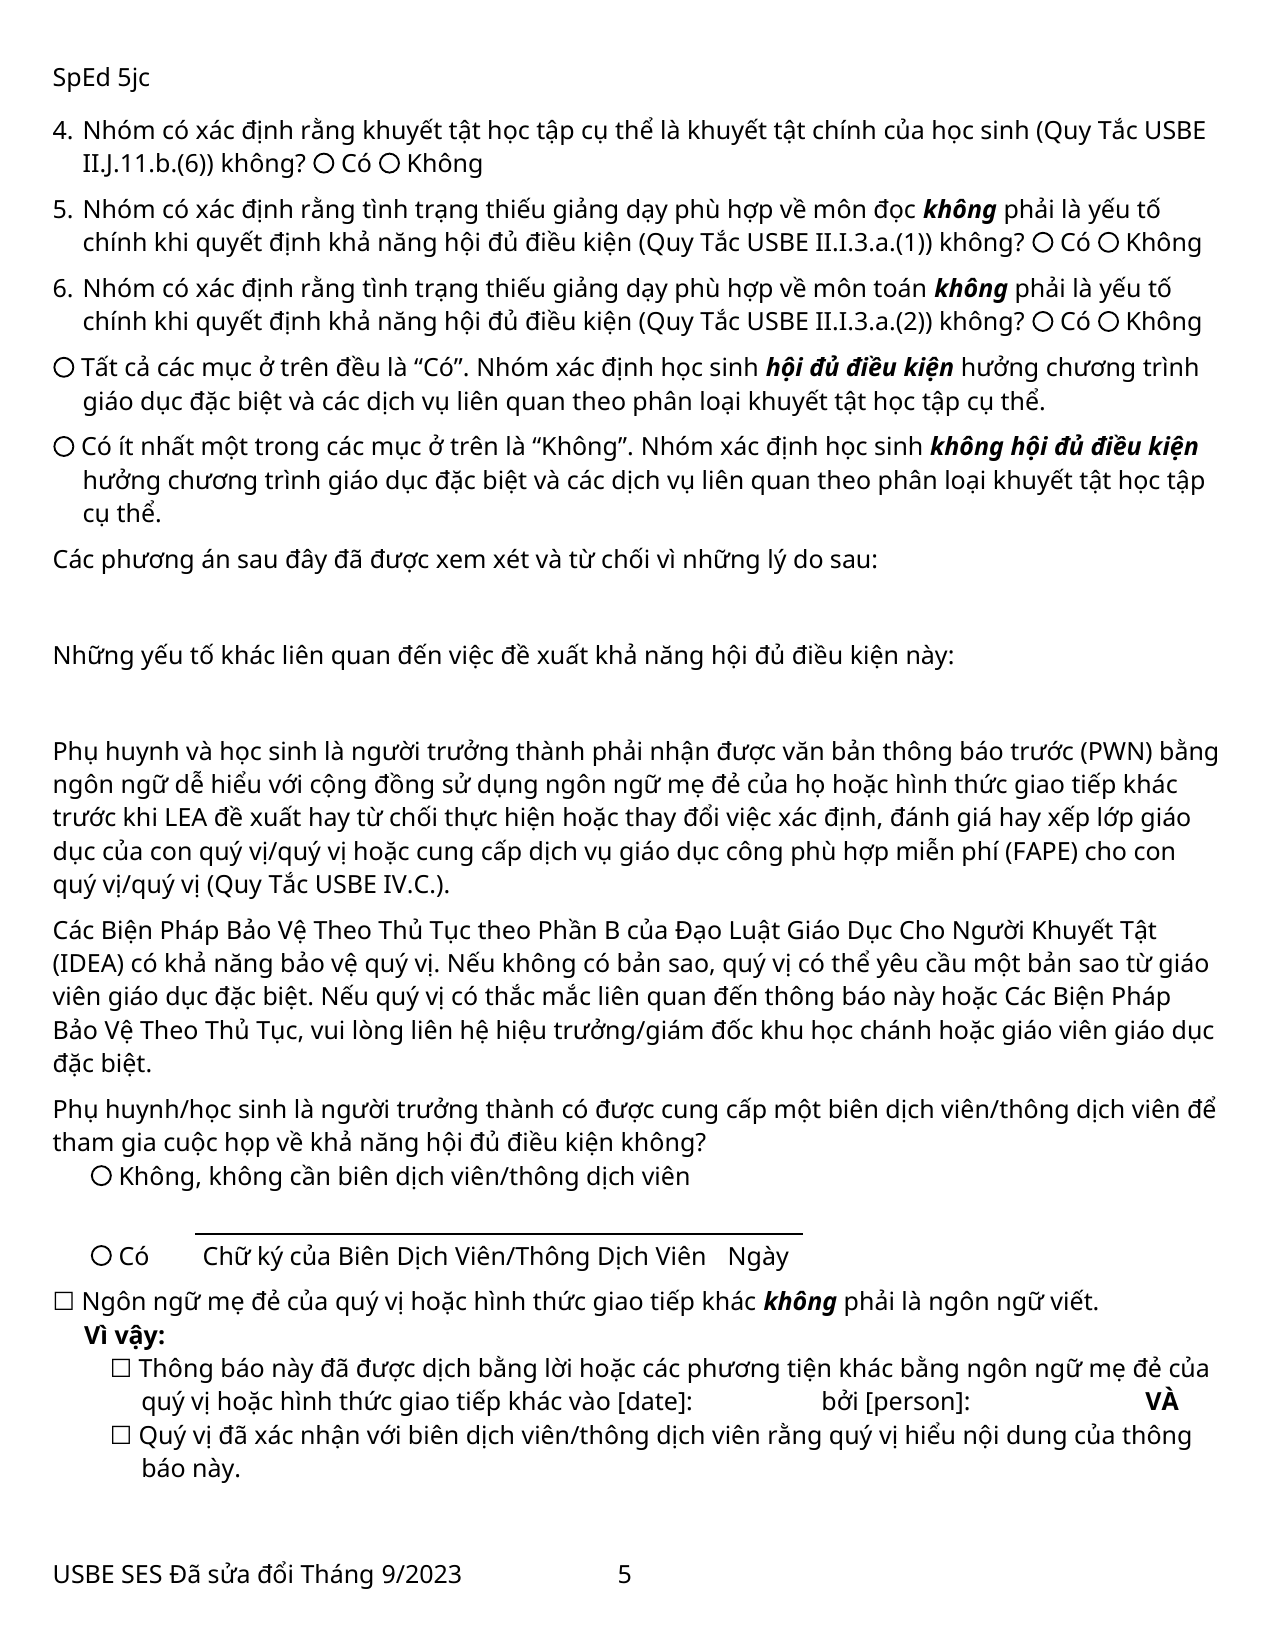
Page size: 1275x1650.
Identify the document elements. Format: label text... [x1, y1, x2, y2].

list Nhóm có xác định rằng tình trạng thiếu giảng dạy phù hợp về môn đọc không phải là yếu tố chính khi quyết định khả năng hội đủ điều kiện (Quy Tắc USBE II.I.3.a.(1)) không? Có Không [52, 192, 1222, 258]
text Các Biện Pháp Bảo Vệ Theo Thủ Tục theo Phần B của Đạo Luật Giáo Dục Cho Người Khuyết Tật (IDEA) có khả năng bảo vệ quý vị. Nếu không có bản sao, quý vị có thể yêu cầu một bản sao từ giáo viên giáo dục đặc biệt. Nếu quý vị có thắc mắc liên quan đến thông báo này hoặc Các Biện Pháp Bảo Vệ Theo Thủ Tục, vui lòng liên hệ hiệu trưởng/giám đốc khu học chánh hoặc giáo viên giáo dục đặc biệt. [52, 912, 1222, 1079]
text Có Chữ ký của Biên Dịch Viên/Thông Dịch Viên Ngày [90, 1238, 1222, 1272]
text Những yếu tố khác liên quan đến việc đề xuất khả năng hội đủ điều kiện này: [52, 637, 1222, 671]
text ☐ Quý vị đã xác nhận với biên dịch viên/thông dịch viên rằng quý vị hiểu nội dung của thông báo này. [109, 1417, 1222, 1484]
text Phụ huynh và học sinh là người trưởng thành phải nhận được văn bản thông báo trước (PWN) bằng ngôn ngữ dễ hiểu với cộng đồng sử dụng ngôn ngữ mẹ đẻ của họ hoặc hình thức giao tiếp khác trước khi LEA đề xuất hay từ chối thực hiện hoặc thay đổi việc xác định, đánh giá hay xếp lớp giáo dục của con quý vị/quý vị hoặc cung cấp dịch vụ giáo dục công phù hợp miễn phí (FAPE) cho con quý vị/quý vị (Quy Tắc USBE IV.C.). [52, 733, 1222, 900]
text Vì vậy: [84, 1317, 1222, 1351]
text ☐ Thông báo này đã được dịch bằng lời hoặc các phương tiện khác bằng ngôn ngữ mẹ đẻ của quý vị hoặc hình thức giao tiếp khác vào [date]: bởi [person]: VÀ [109, 1351, 1222, 1417]
list Nhóm có xác định rằng khuyết tật học tập cụ thể là khuyết tật chính của học sinh (Quy Tắc USBE II.J.11.b.(6)) không? Có Không [52, 112, 1222, 179]
text Không, không cần biên dịch viên/thông dịch viên [90, 1158, 1222, 1192]
text ☐ Ngôn ngữ mẹ đẻ của quý vị hoặc hình thức giao tiếp khác không phải là ngôn ngữ viết. [52, 1284, 1222, 1317]
text Các phương án sau đây đã được xem xét và từ chối vì những lý do sau: [52, 542, 1222, 575]
text Có ít nhất một trong các mục ở trên là “Không”. Nhóm xác định học sinh không hội đủ điều kiện hưởng chương trình giáo dục đặc biệt và các dịch vụ liên quan theo phân loại khuyết tật học tập cụ thể. [52, 429, 1222, 529]
text Tất cả các mục ở trên đều là “Có”. Nhóm xác định học sinh hội đủ điều kiện hưởng chương trình giáo dục đặc biệt và các dịch vụ liên quan theo phân loại khuyết tật học tập cụ thể. [52, 350, 1222, 417]
list Nhóm có xác định rằng tình trạng thiếu giảng dạy phù hợp về môn toán không phải là yếu tố chính khi quyết định khả năng hội đủ điều kiện (Quy Tắc USBE II.I.3.a.(2)) không? Có Không [52, 271, 1222, 337]
text Phụ huynh/học sinh là người trưởng thành có được cung cấp một biên dịch viên/thông dịch viên để tham gia cuộc họp về khả năng hội đủ điều kiện không? [52, 1092, 1222, 1158]
